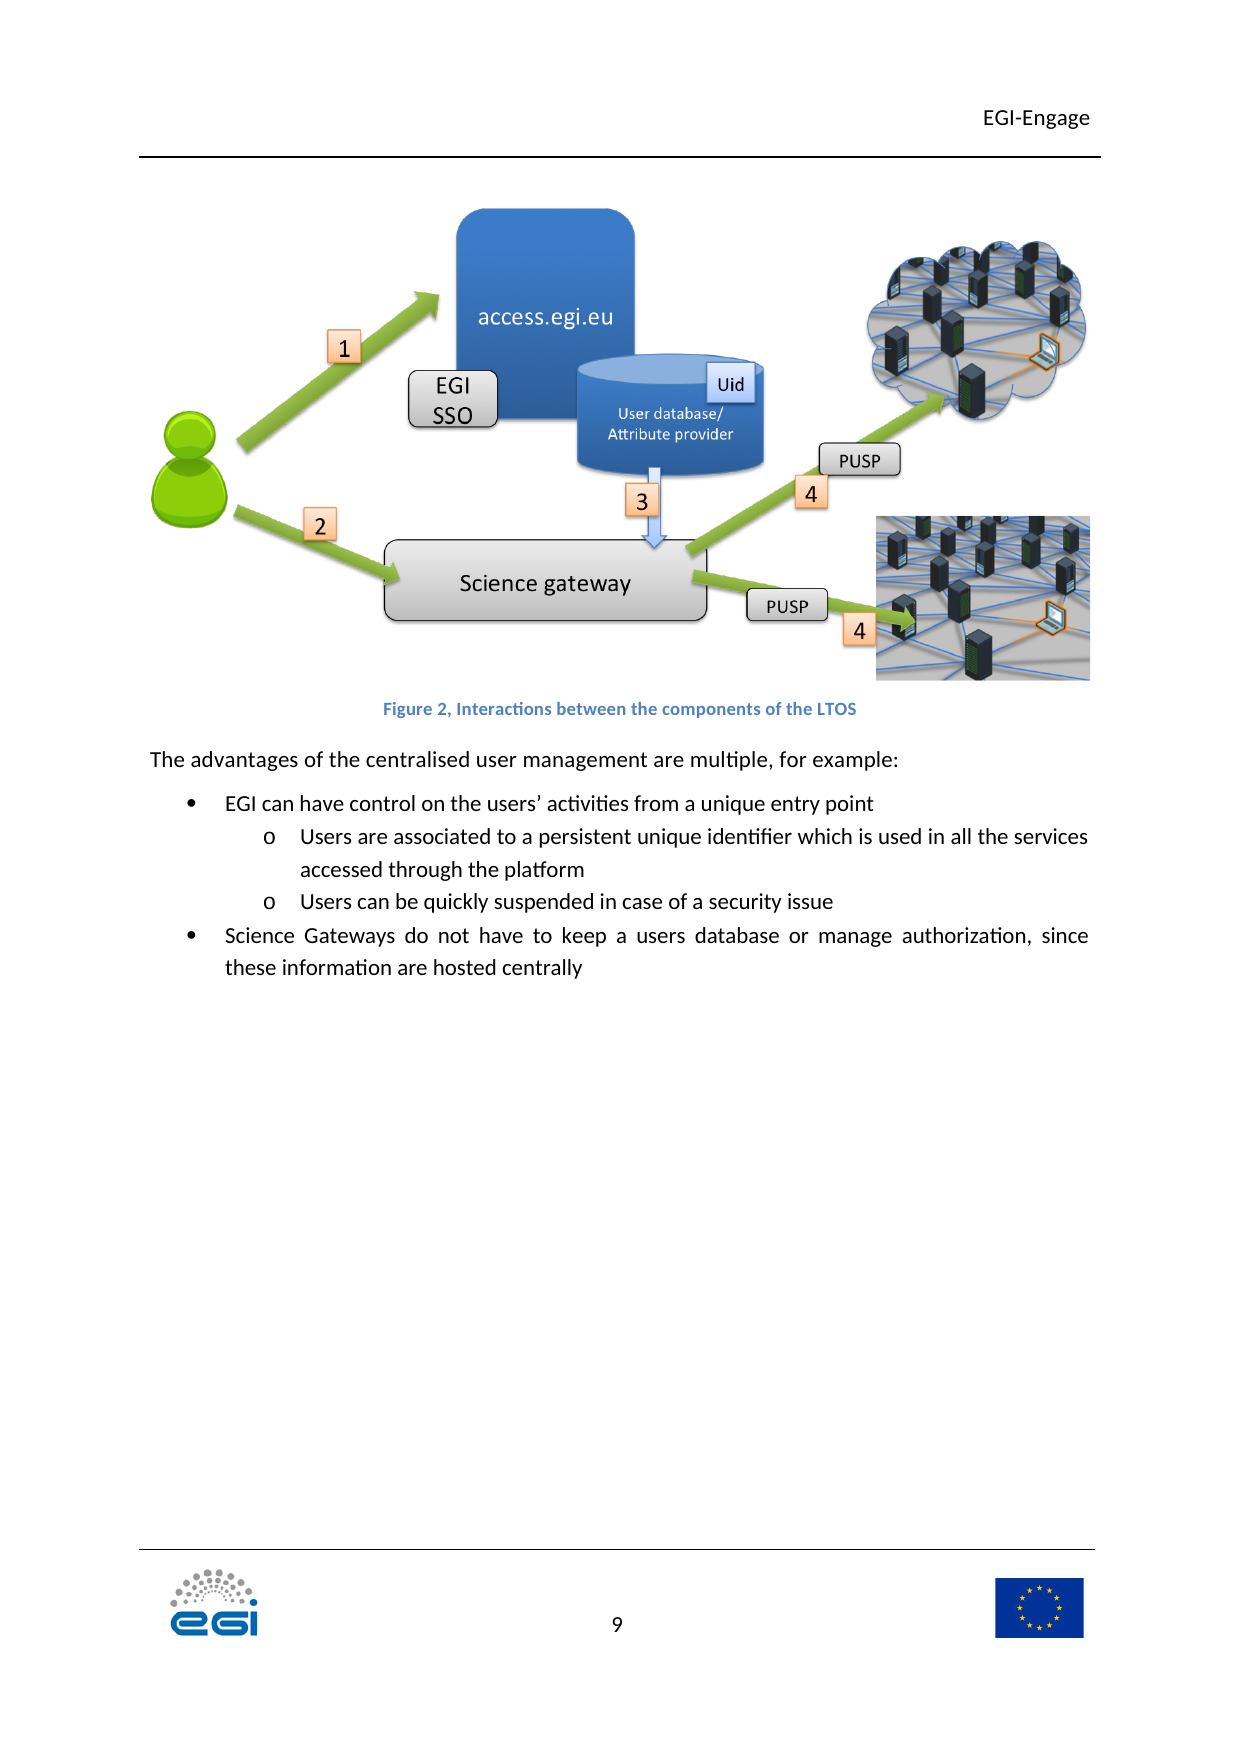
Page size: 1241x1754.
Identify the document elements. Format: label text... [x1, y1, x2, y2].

text The advantages of the centralised user management are multiple, for example: [150, 745, 1090, 773]
list Users can be quickly suspended in case of a security issue [262, 887, 1090, 916]
picture [995, 1578, 1084, 1638]
list Users are associated to a persistent unique identifier which is used in all the services accessed through the platform [262, 822, 1090, 883]
list EGI can have control on the users’ activities from a unique entry point [187, 789, 1090, 818]
list Science Gateways do not have to keep a users database or manage authorization, since these information are hosted centrally [187, 921, 1090, 981]
picture [150, 206, 1091, 681]
picture [150, 1567, 276, 1638]
